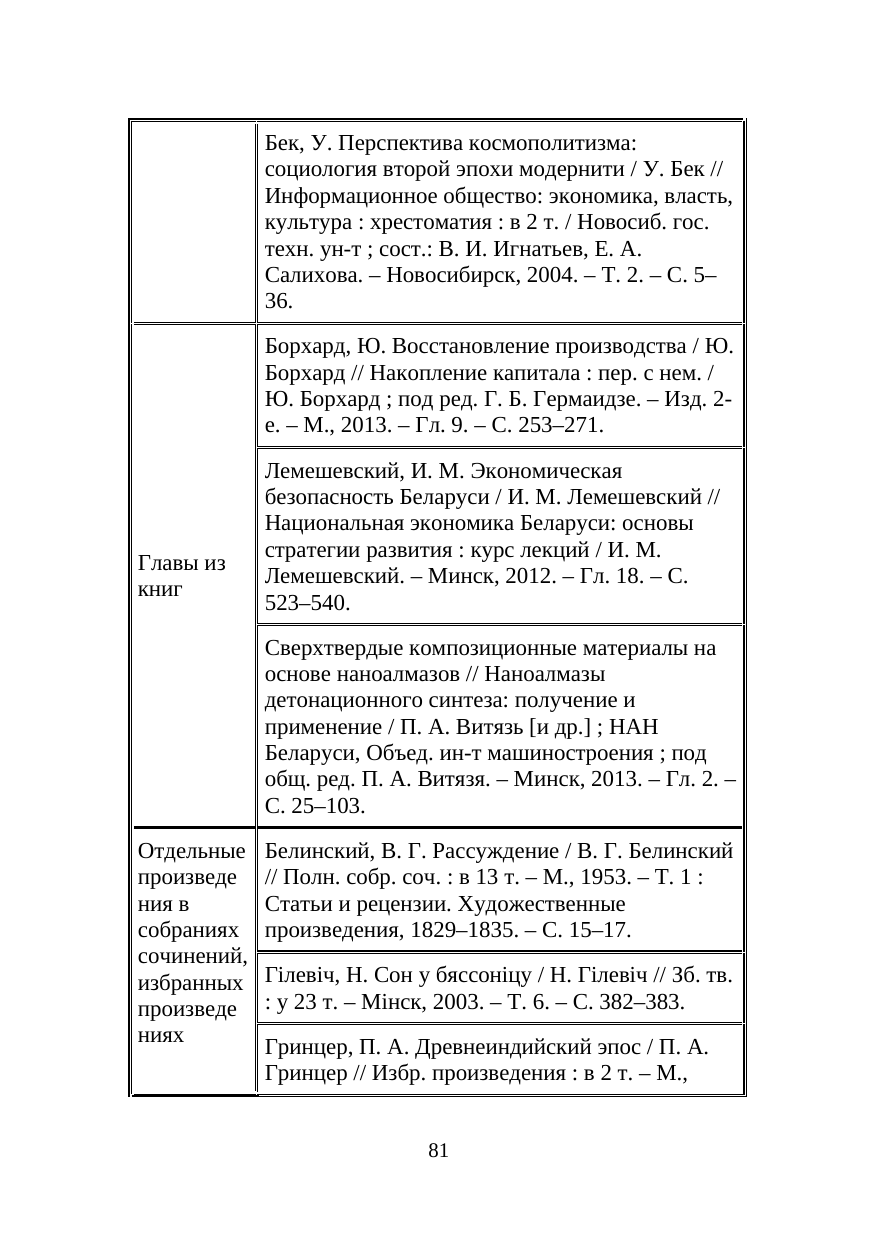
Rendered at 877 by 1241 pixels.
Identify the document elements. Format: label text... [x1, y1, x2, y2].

table_cell Борхард, Ю. Восстановление производства / Ю. Борхард // Накопление капитала : пер. с нем. / Ю. Борхард ; под ред. Г. Б. Гермаидзе. – Изд. 2-е. – М., 2013. – Гл. 9. – С. 253–271. [258, 321, 744, 446]
table_cell Гілевіч, Н. Сон у бяссоніцу / Н. Гілевіч // Зб. тв. : у 23 т. – Мінск, 2003. – Т. 6. – С. 382–383. [258, 950, 744, 1022]
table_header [132, 122, 257, 321]
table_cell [257, 1022, 745, 1093]
table_cell Главы из книг [132, 321, 255, 826]
table_cell Бек, У. Перспектива космополитизма: социология второй эпохи модернити / У. Бек // Информационное общество: экономика, власть, культура : хрестоматия : в 2 т. / Новосиб. гос. техн. ун-т ; сост.: В. И. Игнатьев, Е. А. Салихова. – Новосибирск, 2004. – Т. 2. – С. 5–36. [257, 118, 745, 321]
table_cell Отдельные произведения в собраниях сочинений, избранных произведениях [132, 826, 257, 1093]
table_cell Лемешевский, И. М. Экономическая безопасность Беларуси / И. М. Лемешевский // Национальная экономика Беларуси: основы стратегии развития : курс лекций / И. М. Лемешевский. – Минск, 2012. – Гл. 18. – С. 523–540. [257, 446, 745, 623]
table_cell Сверхтвердые композиционные материалы на основе наноалмазов // Наноалмазы детонационного синтеза: получение и применение / П. А. Витязь [и др.] ; НАН Беларуси, Объед. ин-т машиностроения ; под общ. ред. П. А. Витязя. – Минск, 2013. – Гл. 2. – С. 25–103. [257, 623, 745, 826]
table_cell Белинский, В. Г. Рассуждение / В. Г. Белинский // Полн. собр. соч. : в 13 т. – М., 1953. – Т. 1 : Статьи и рецензии. Художественные произведения, 1829–1835. – С. 15–17. [258, 826, 743, 950]
